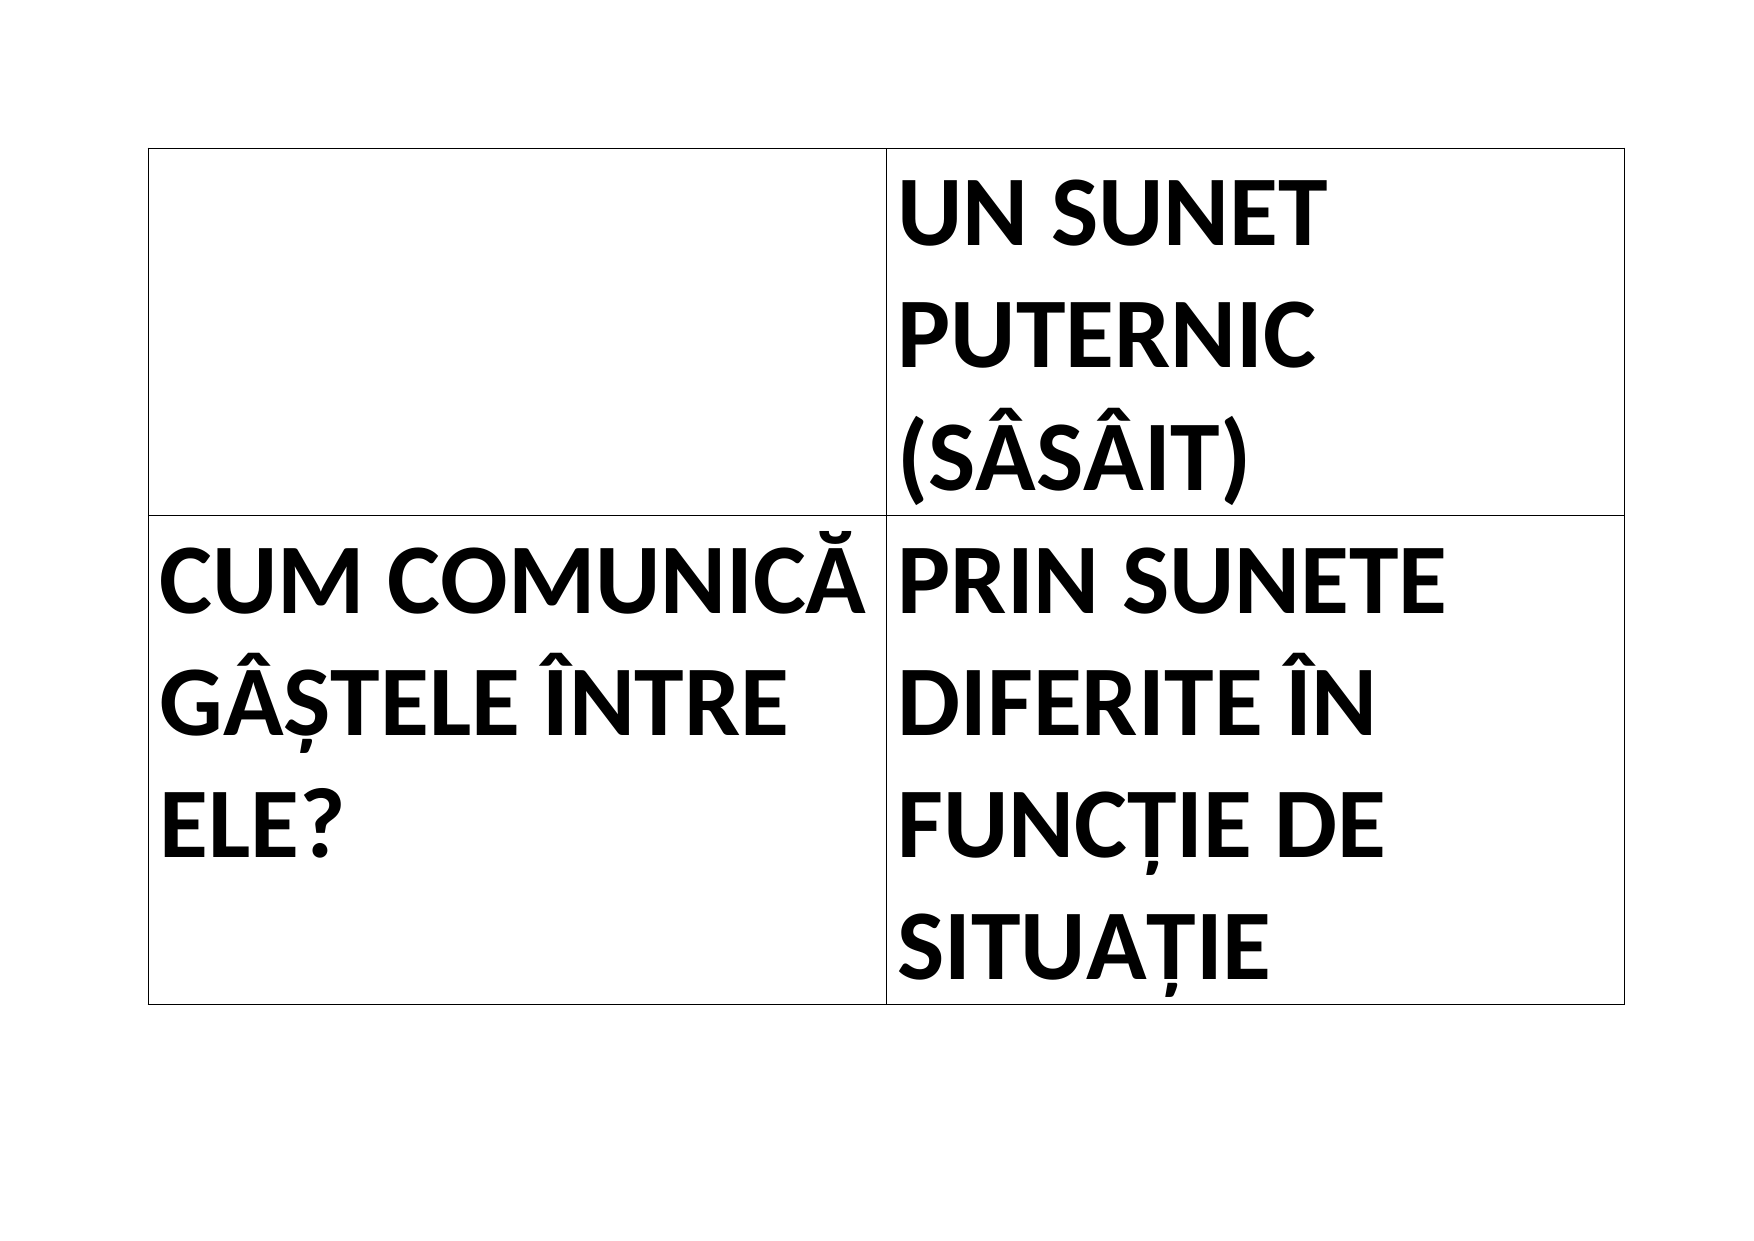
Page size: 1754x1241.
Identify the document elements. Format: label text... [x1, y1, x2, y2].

table_cell PRIN SUNETE DIFERITE ÎN FUNCȚIE DE SITUAȚIE [887, 516, 1624, 1004]
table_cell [887, 149, 1624, 515]
table_cell CUM COMUNICĂ GÂȘTELE ÎNTRE ELE? [149, 516, 886, 1004]
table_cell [149, 149, 886, 515]
